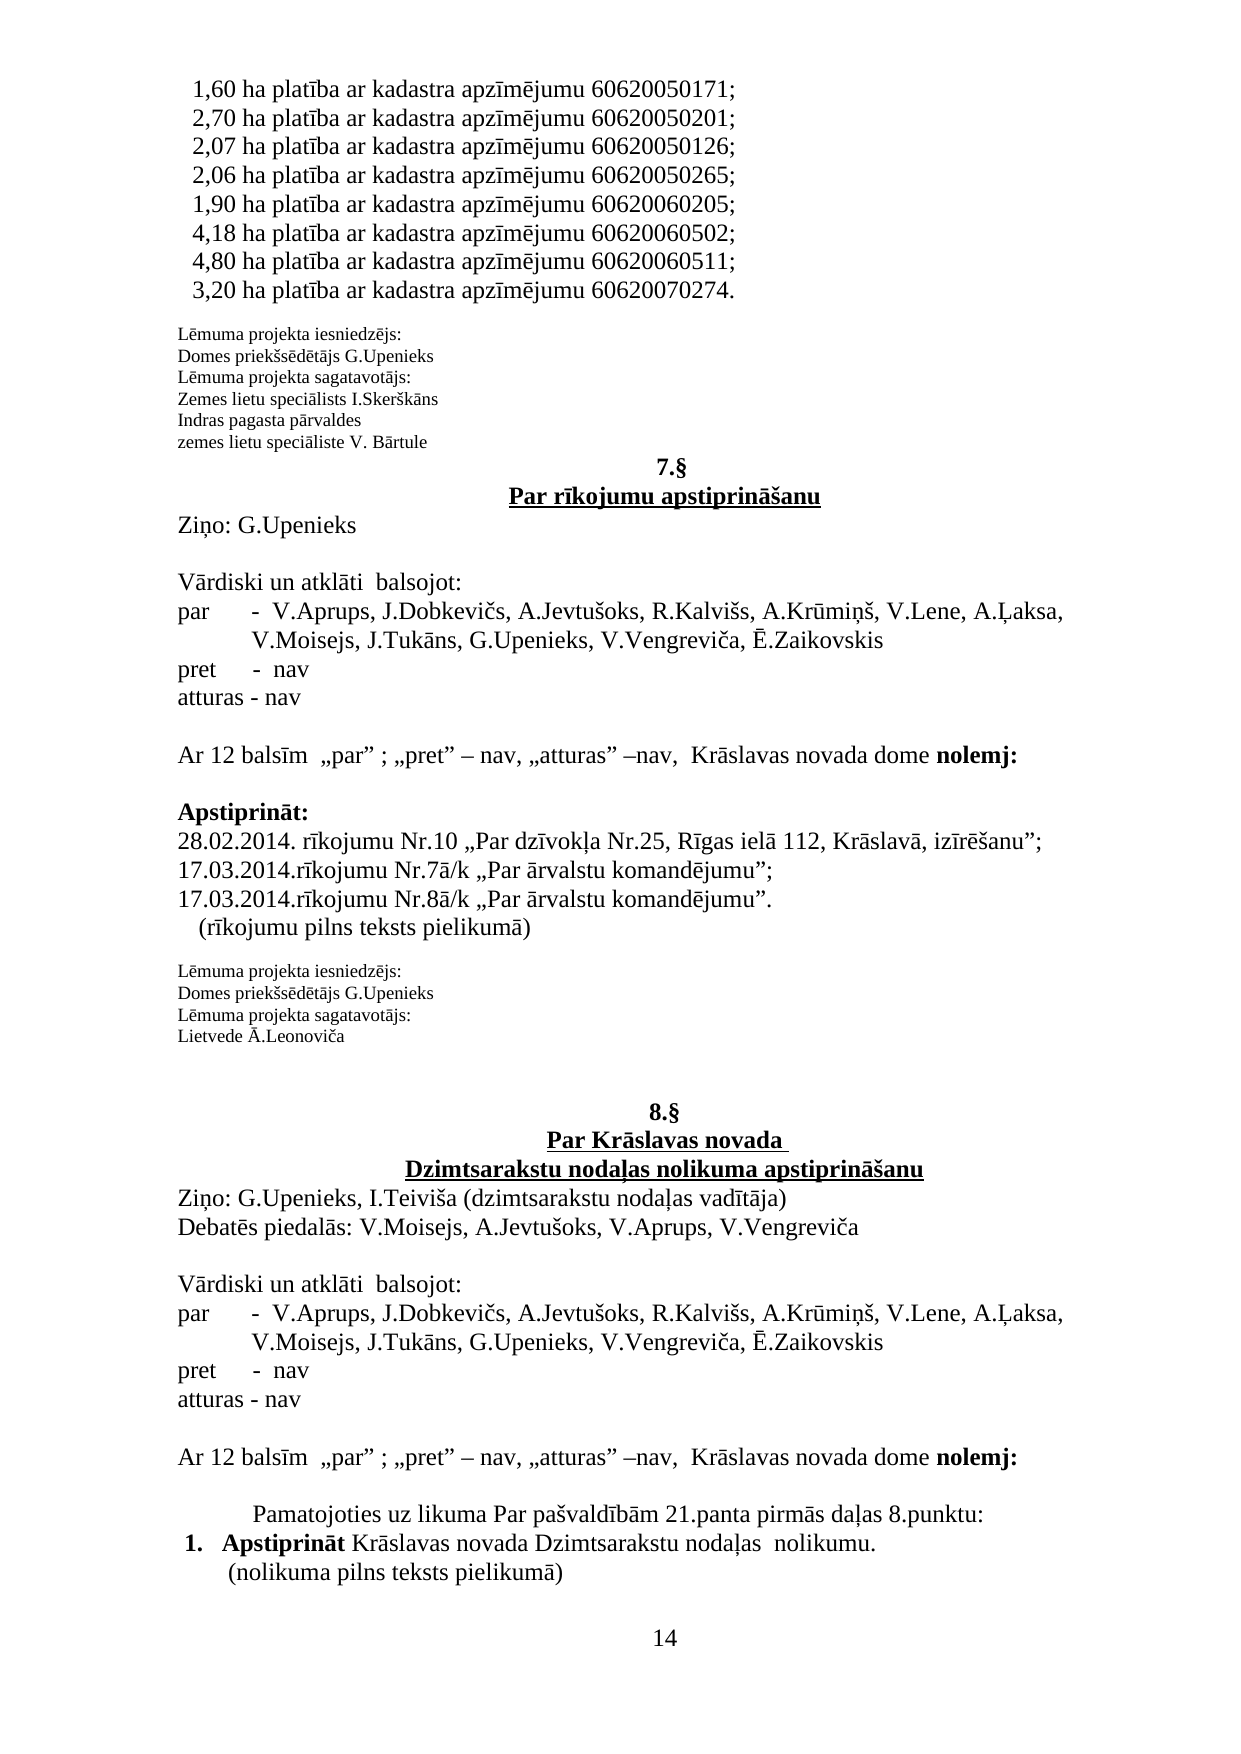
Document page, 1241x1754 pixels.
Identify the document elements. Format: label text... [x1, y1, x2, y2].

text zemes lietu speciāliste V. Bārtule [177, 431, 1152, 452]
text par - V.Aprups, J.Dobkevičs, A.Jevtušoks, R.Kalvišs, A.Krūmiņš, V.Lene, A.Ļaksa, V.Moisejs, J.Tukāns, G.Upenieks, V.Vengreviča, Ē.Zaikovskis [177, 596, 1152, 654]
text Vārdiski un atklāti balsojot: [177, 1269, 1152, 1298]
text 2,06 ha platība ar kadastra apzīmējumu 60620050265; [192, 160, 1152, 189]
list Apstiprināt Krāslavas novada Dzimtsarakstu nodaļas nolikumu. [184, 1528, 1152, 1557]
text Zemes lietu speciālists I.Skerškāns [177, 388, 1152, 409]
text Par Krāslavas novada [177, 1126, 1152, 1154]
text Apstiprināt: [177, 797, 1152, 826]
text 17.03.2014.rīkojumu Nr.7ā/k „Par ārvalstu komandējumu”; [177, 855, 1152, 884]
text 1,90 ha platība ar kadastra apzīmējumu 60620060205; [192, 189, 1152, 218]
text Domes priekšsēdētājs G.Upenieks [177, 344, 1152, 366]
text 7.§ [192, 452, 1152, 481]
text pret - nav [177, 1356, 1152, 1384]
text Par rīkojumu apstiprināšanu [177, 481, 1152, 510]
text atturas - nav [177, 1384, 1152, 1413]
text Lēmuma projekta iesniedzējs: [177, 323, 1152, 344]
text 1,60 ha platība ar kadastra apzīmējumu 60620050171; [192, 74, 1152, 103]
text atturas - nav [177, 682, 1152, 711]
text Ziņo: G.Upenieks [177, 510, 1152, 539]
text 2,07 ha platība ar kadastra apzīmējumu 60620050126; [192, 131, 1152, 160]
text Lēmuma projekta iesniedzējs: [177, 960, 1152, 982]
text Lēmuma projekta sagatavotājs: [177, 1003, 1152, 1025]
text 8.§ [177, 1097, 1152, 1126]
text 4,80 ha platība ar kadastra apzīmējumu 60620060511; [192, 246, 1152, 275]
text Indras pagasta pārvaldes [177, 409, 1152, 431]
text Ar 12 balsīm „par” ; „pret” – nav, „atturas” –nav, Krāslavas novada dome nolemj: [177, 740, 1152, 769]
text (rīkojumu pilns teksts pielikumā) [177, 912, 1152, 941]
text Vārdiski un atklāti balsojot: [177, 567, 1152, 596]
text Domes priekšsēdētājs G.Upenieks [177, 982, 1152, 1003]
text 17.03.2014.rīkojumu Nr.8ā/k „Par ārvalstu komandējumu”. [177, 884, 1152, 912]
text (nolikuma pilns teksts pielikumā) [222, 1557, 1152, 1586]
text Dzimtsarakstu nodaļas nolikuma apstiprināšanu [177, 1154, 1152, 1183]
text Lēmuma projekta sagatavotājs: [177, 366, 1152, 388]
text pret - nav [177, 654, 1152, 682]
text Lietvede Ā.Leonoviča [177, 1025, 1152, 1047]
text 28.02.2014. rīkojumu Nr.10 „Par dzīvokļa Nr.25, Rīgas ielā 112, Krāslavā, izīrēšanu”; [177, 826, 1152, 855]
text par - V.Aprups, J.Dobkevičs, A.Jevtušoks, R.Kalvišs, A.Krūmiņš, V.Lene, A.Ļaksa, V.Moisejs, J.Tukāns, G.Upenieks, V.Vengreviča, Ē.Zaikovskis [177, 1298, 1152, 1356]
text Ar 12 balsīm „par” ; „pret” – nav, „atturas” –nav, Krāslavas novada dome nolemj: [177, 1442, 1152, 1471]
text Pamatojoties uz likuma Par pašvaldībām 21.panta pirmās daļas 8.punktu: [177, 1499, 1152, 1528]
text Debatēs piedalās: V.Moisejs, A.Jevtušoks, V.Aprups, V.Vengreviča [177, 1212, 1152, 1241]
text Ziņo: G.Upenieks, I.Teiviša (dzimtsarakstu nodaļas vadītāja) [177, 1183, 1152, 1212]
text 4,18 ha platība ar kadastra apzīmējumu 60620060502; [192, 218, 1152, 246]
text 3,20 ha platība ar kadastra apzīmējumu 60620070274. [192, 275, 1152, 304]
text 2,70 ha platība ar kadastra apzīmējumu 60620050201; [192, 103, 1152, 131]
